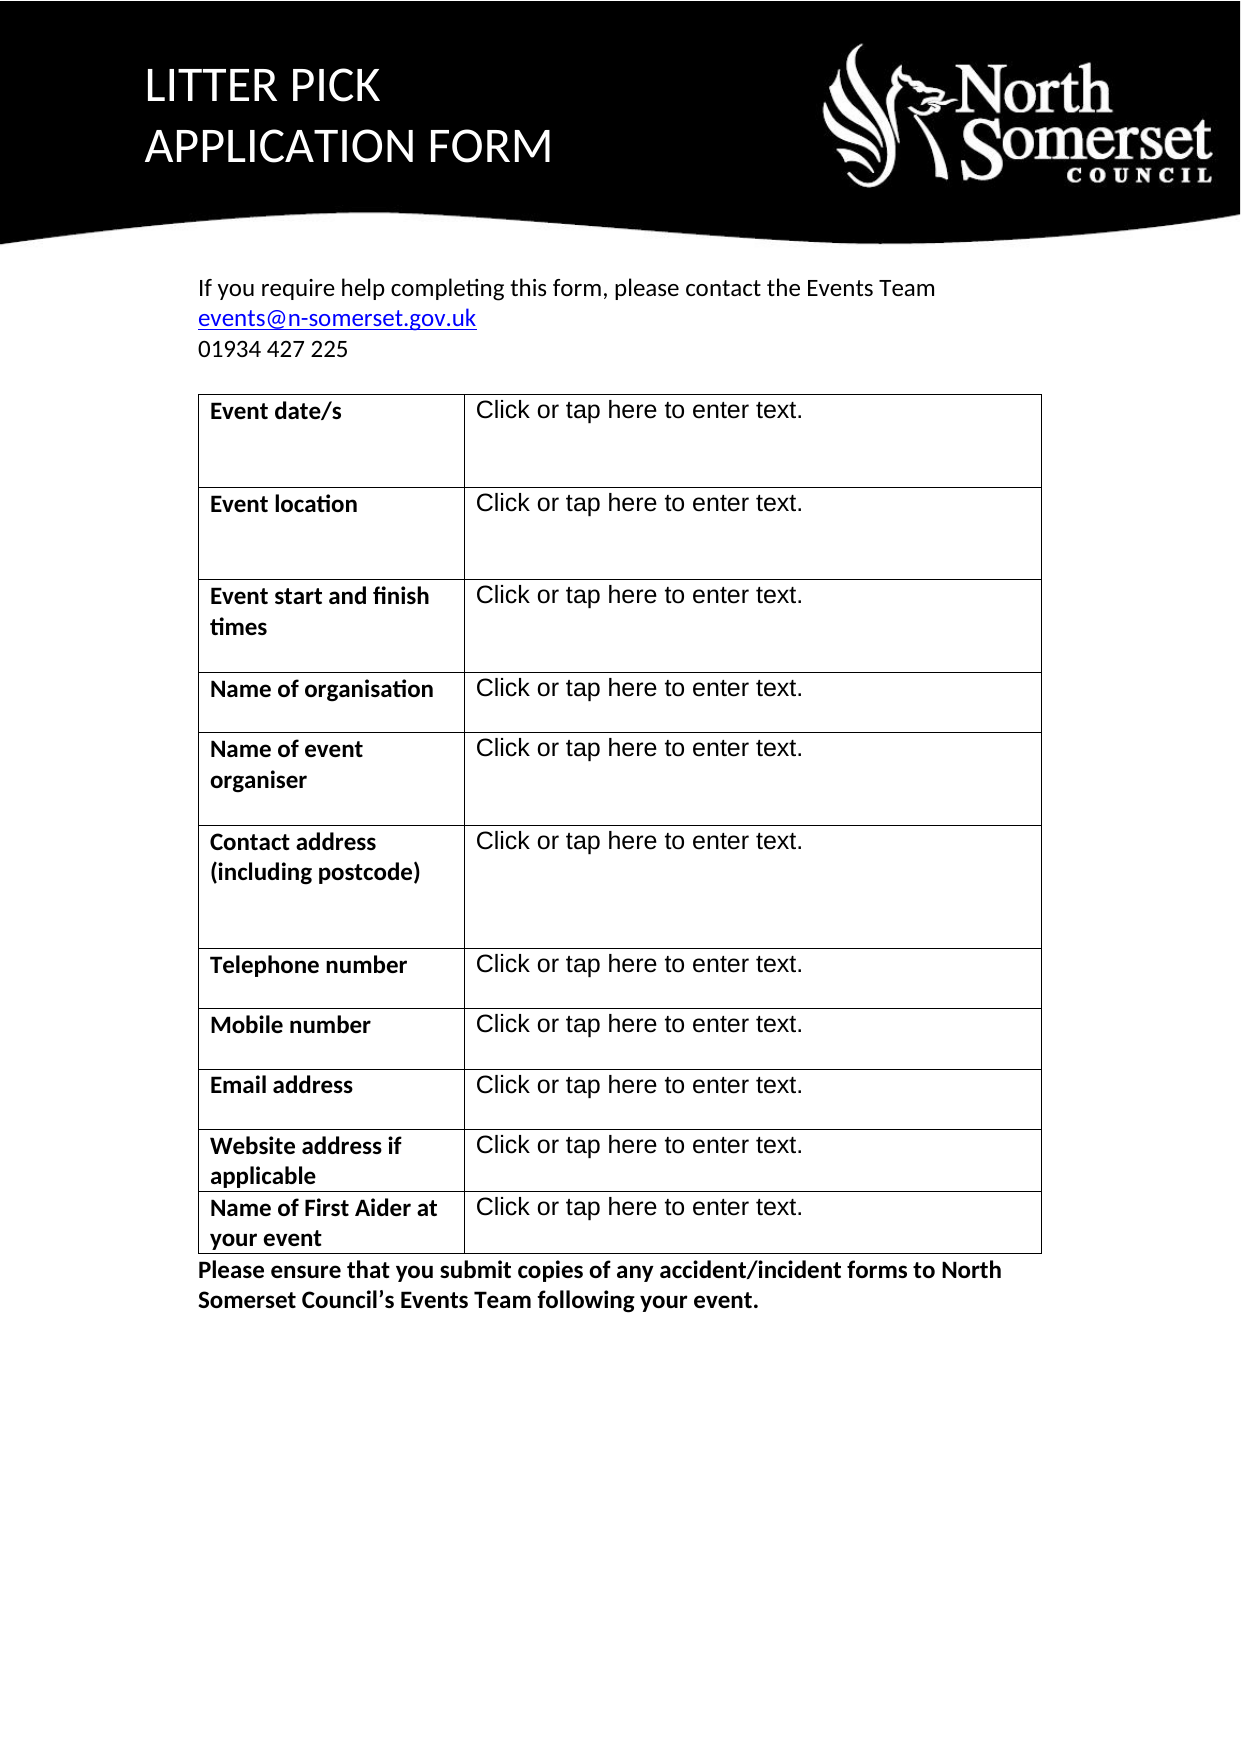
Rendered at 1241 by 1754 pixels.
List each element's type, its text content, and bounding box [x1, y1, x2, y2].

table_cell Name of event organiser [199, 733, 464, 825]
table_cell [465, 1070, 1041, 1129]
picture [0, 1, 1241, 259]
table_cell Event start and finish times [199, 580, 464, 672]
table_cell [465, 949, 1041, 1008]
table_header Event date/s [199, 395, 464, 487]
table_cell [465, 826, 1041, 948]
table_cell Event location [199, 488, 464, 579]
table_cell [465, 1130, 1041, 1191]
text events@n-somerset.gov.uk [198, 303, 1042, 333]
table_cell [465, 673, 1041, 732]
table_cell Mobile number [199, 1009, 464, 1069]
table_header [465, 395, 1041, 487]
text 01934 427 225 [198, 333, 1042, 364]
table_cell Name of First Aider at your event [199, 1192, 464, 1253]
text If you require help completing this form, please contact the Events Team [198, 272, 1042, 303]
table_cell Email address [199, 1070, 464, 1129]
table_cell [465, 733, 1041, 825]
table_cell Name of organisation [199, 673, 464, 732]
text Please ensure that you submit copies of any accident/incident forms to North Somerset Council’s Events Team following your event. [198, 1254, 1042, 1315]
table_cell [465, 488, 1041, 579]
table_cell [465, 1009, 1041, 1069]
table_cell Website address if applicable [199, 1130, 464, 1191]
table_cell Telephone number [199, 949, 464, 1008]
table_cell Contact address (including postcode) [199, 826, 464, 948]
